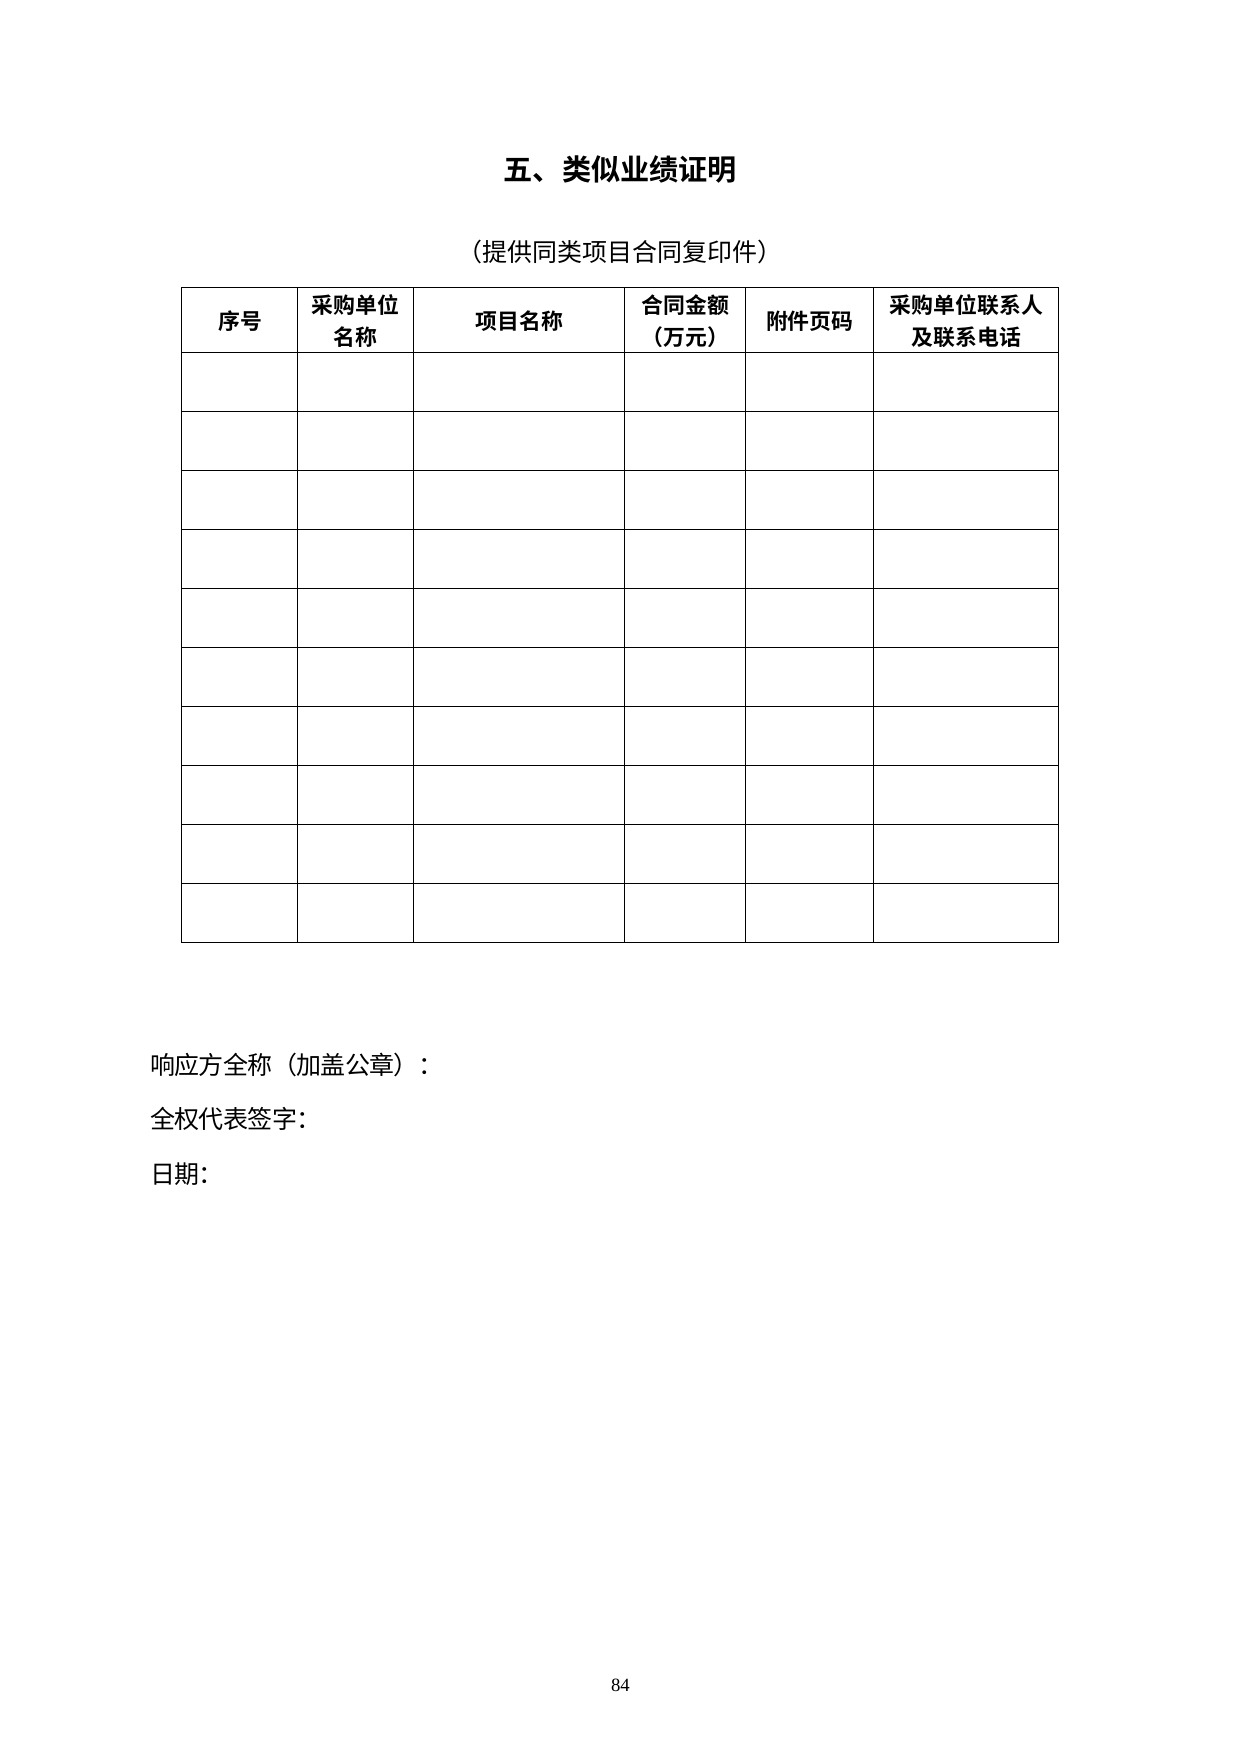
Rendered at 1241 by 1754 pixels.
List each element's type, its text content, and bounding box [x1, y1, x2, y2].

table_header 序号 [182, 288, 297, 352]
table_cell [625, 766, 745, 824]
table_cell [414, 589, 624, 647]
table_cell [746, 825, 873, 883]
table_cell [414, 766, 624, 824]
table_cell [625, 707, 745, 765]
table_cell [414, 471, 624, 529]
table_cell [298, 353, 413, 411]
table_cell [874, 589, 1058, 647]
table_cell [874, 766, 1058, 824]
table_cell [298, 766, 413, 824]
table_cell [625, 530, 745, 588]
table_cell [414, 884, 624, 942]
table_header 采购单位名称 [298, 288, 413, 352]
table_cell [746, 766, 873, 824]
table_cell [874, 648, 1058, 706]
table_cell [298, 707, 413, 765]
table_cell [874, 530, 1058, 588]
text 全权代表签字： [150, 1100, 1090, 1136]
table_cell [625, 648, 745, 706]
table_cell [298, 530, 413, 588]
table_cell [298, 471, 413, 529]
table_cell [746, 471, 873, 529]
table_header 附件页码 [746, 288, 873, 352]
table_cell [874, 884, 1058, 942]
table_header 采购单位联系人及联系电话 [874, 288, 1058, 352]
table_cell [182, 353, 297, 411]
table_header 项目名称 [414, 288, 624, 352]
table_header 合同金额 （万元） [625, 288, 745, 352]
table_cell [746, 648, 873, 706]
table_cell [874, 412, 1058, 470]
table_cell [182, 766, 297, 824]
table_cell [414, 707, 624, 765]
table_cell [182, 471, 297, 529]
table_cell [414, 412, 624, 470]
table_cell [414, 825, 624, 883]
table_cell [874, 471, 1058, 529]
table_cell [182, 412, 297, 470]
text 日期： [150, 1154, 1090, 1190]
table_cell [298, 589, 413, 647]
table_cell [182, 648, 297, 706]
table_cell [414, 648, 624, 706]
text 五、类似业绩证明 [150, 150, 1090, 188]
table_cell [182, 530, 297, 588]
table_cell [625, 353, 745, 411]
table_cell [746, 353, 873, 411]
table_cell [746, 412, 873, 470]
table_cell [874, 825, 1058, 883]
table_cell [298, 412, 413, 470]
list （提供同类项目合同复印件） [150, 233, 1090, 269]
table_cell [746, 530, 873, 588]
table_cell [182, 825, 297, 883]
table_cell [746, 589, 873, 647]
table_cell [625, 884, 745, 942]
table_cell [298, 884, 413, 942]
text 响应方全称（加盖公章）： [150, 1045, 1090, 1082]
table_cell [414, 353, 624, 411]
table_cell [298, 648, 413, 706]
table_cell [182, 589, 297, 647]
table_cell [874, 353, 1058, 411]
table_cell [746, 884, 873, 942]
table_cell [874, 707, 1058, 765]
table_cell [625, 412, 745, 470]
table_cell [746, 707, 873, 765]
table_cell [625, 825, 745, 883]
table_cell [414, 530, 624, 588]
table_cell [625, 589, 745, 647]
table_cell [182, 884, 297, 942]
table_cell [298, 825, 413, 883]
table_cell [182, 707, 297, 765]
table_cell [625, 471, 745, 529]
